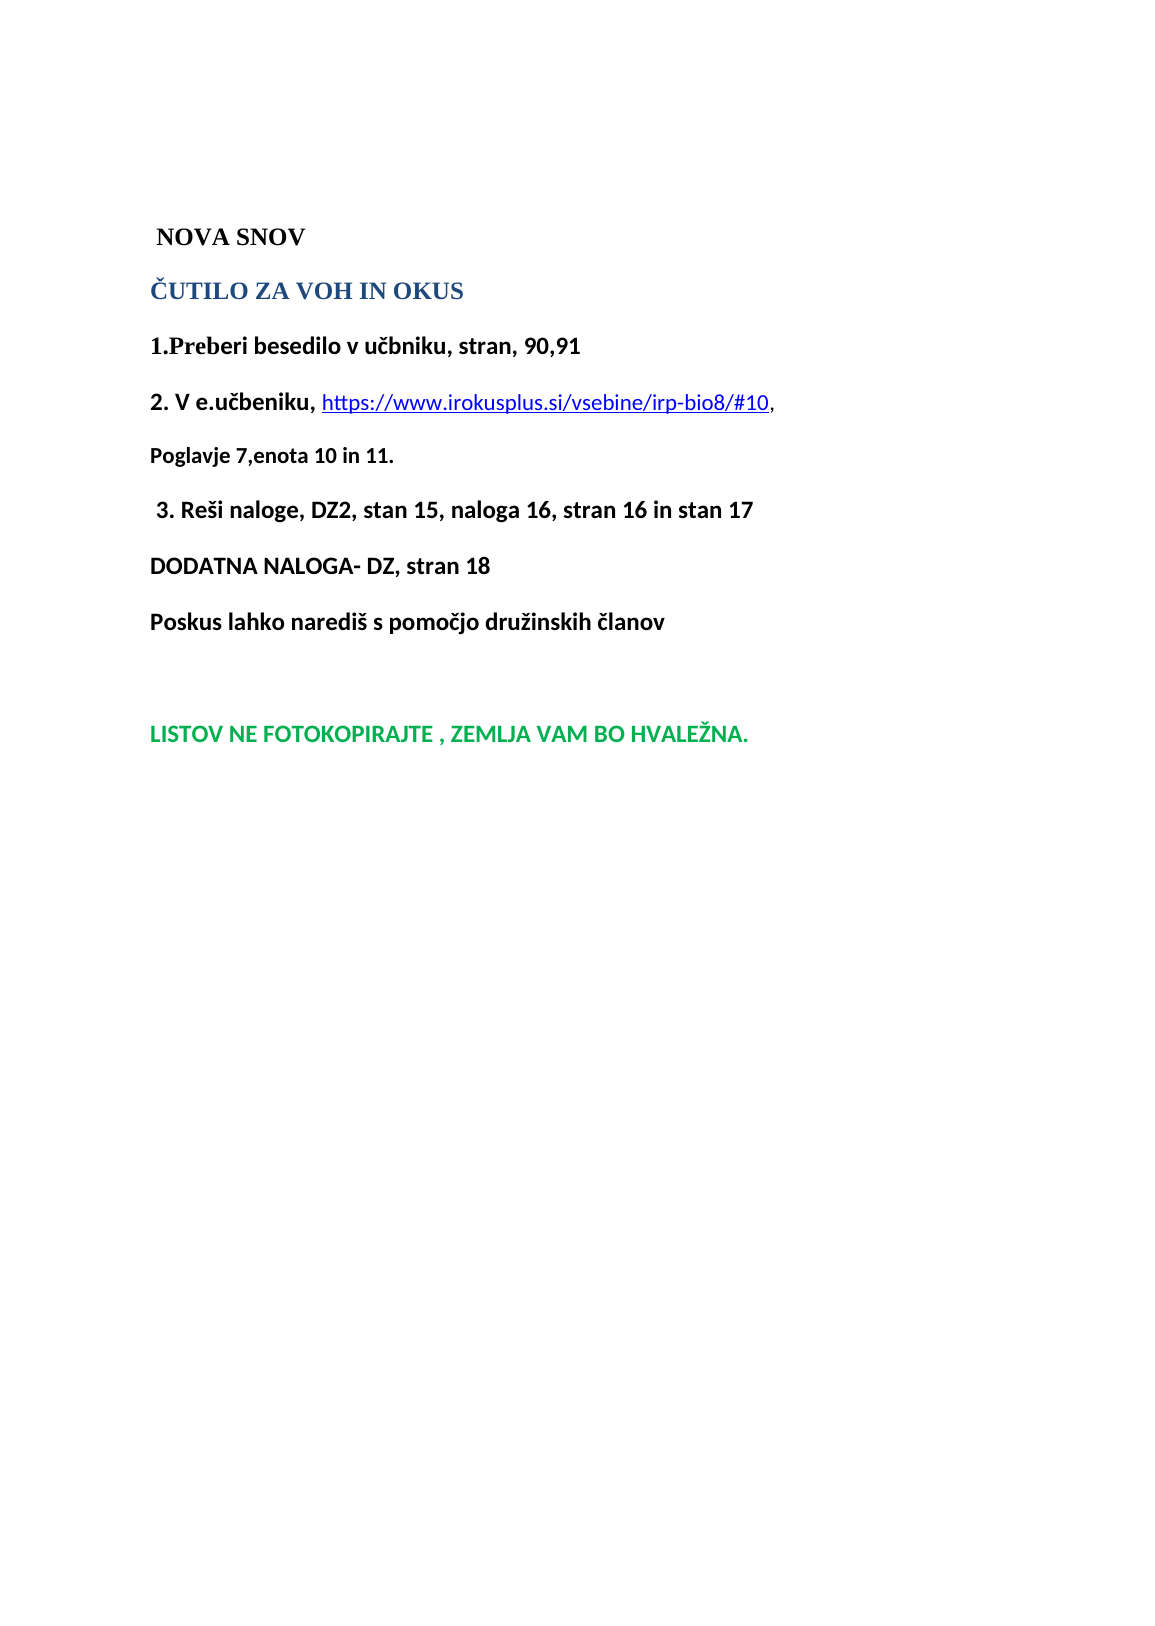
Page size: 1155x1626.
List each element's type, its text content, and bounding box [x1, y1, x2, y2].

text 2. V e.učbeniku, https://www.irokusplus.si/vsebine/irp-bio8/#10, [150, 386, 1035, 416]
text Poglavje 7,enota 10 in 11. [150, 441, 1035, 469]
text LISTOV NE FOTOKOPIRAJTE , ZEMLJA VAM BO HVALEŽNA. [150, 718, 1035, 748]
text 1.Preberi besedilo v učbniku, stran, 90,91 [150, 330, 1035, 360]
text ČUTILO ZA VOH IN OKUS [150, 276, 1035, 305]
text 3. Reši naloge, DZ2, stan 15, naloga 16, stran 16 in stan 17 [150, 494, 1035, 525]
text Poskus lahko narediš s pomočjo družinskih članov [150, 606, 1035, 637]
text NOVA SNOV [150, 222, 1035, 251]
text DODATNA NALOGA- DZ, stran 18 [150, 550, 1035, 581]
